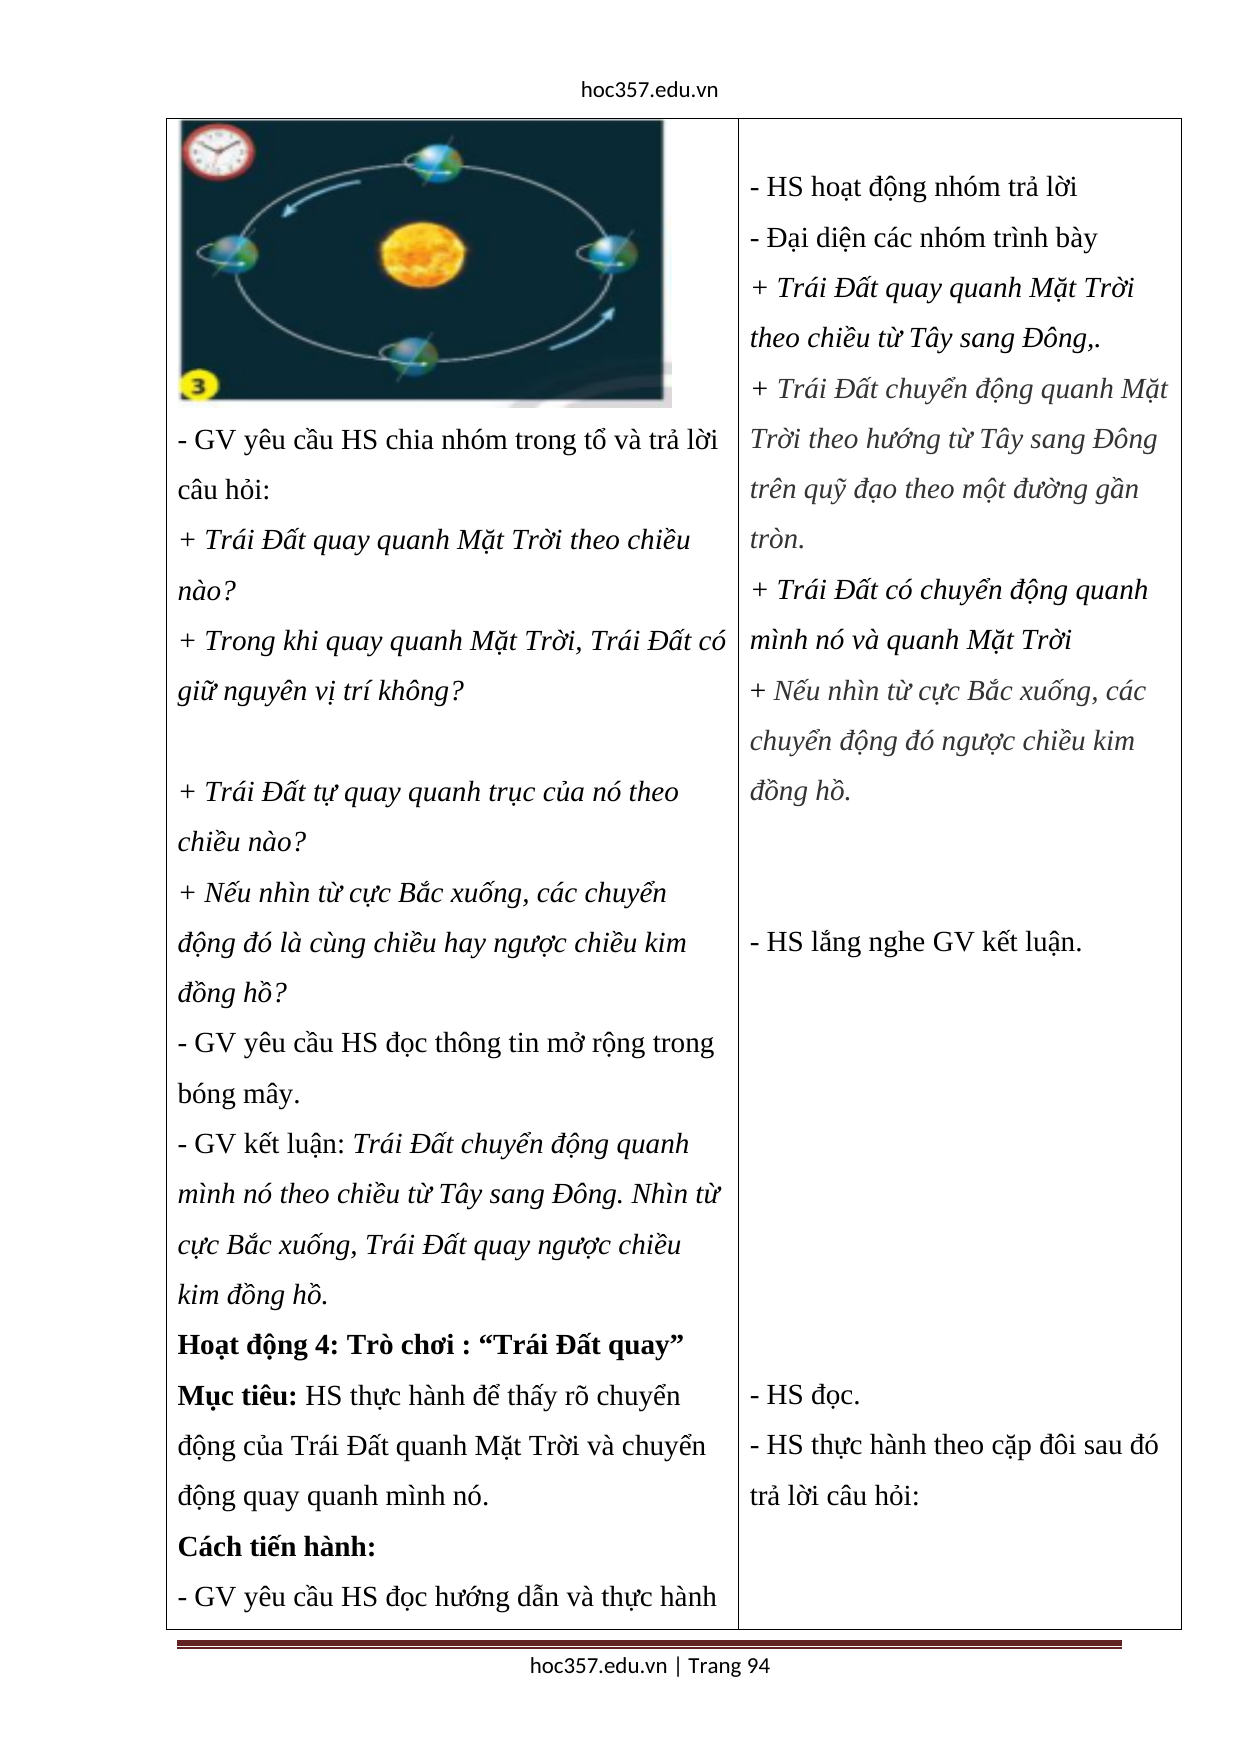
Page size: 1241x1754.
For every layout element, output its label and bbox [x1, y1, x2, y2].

table_cell [167, 119, 738, 1628]
table_cell [739, 119, 1181, 1628]
picture [177, 119, 672, 408]
